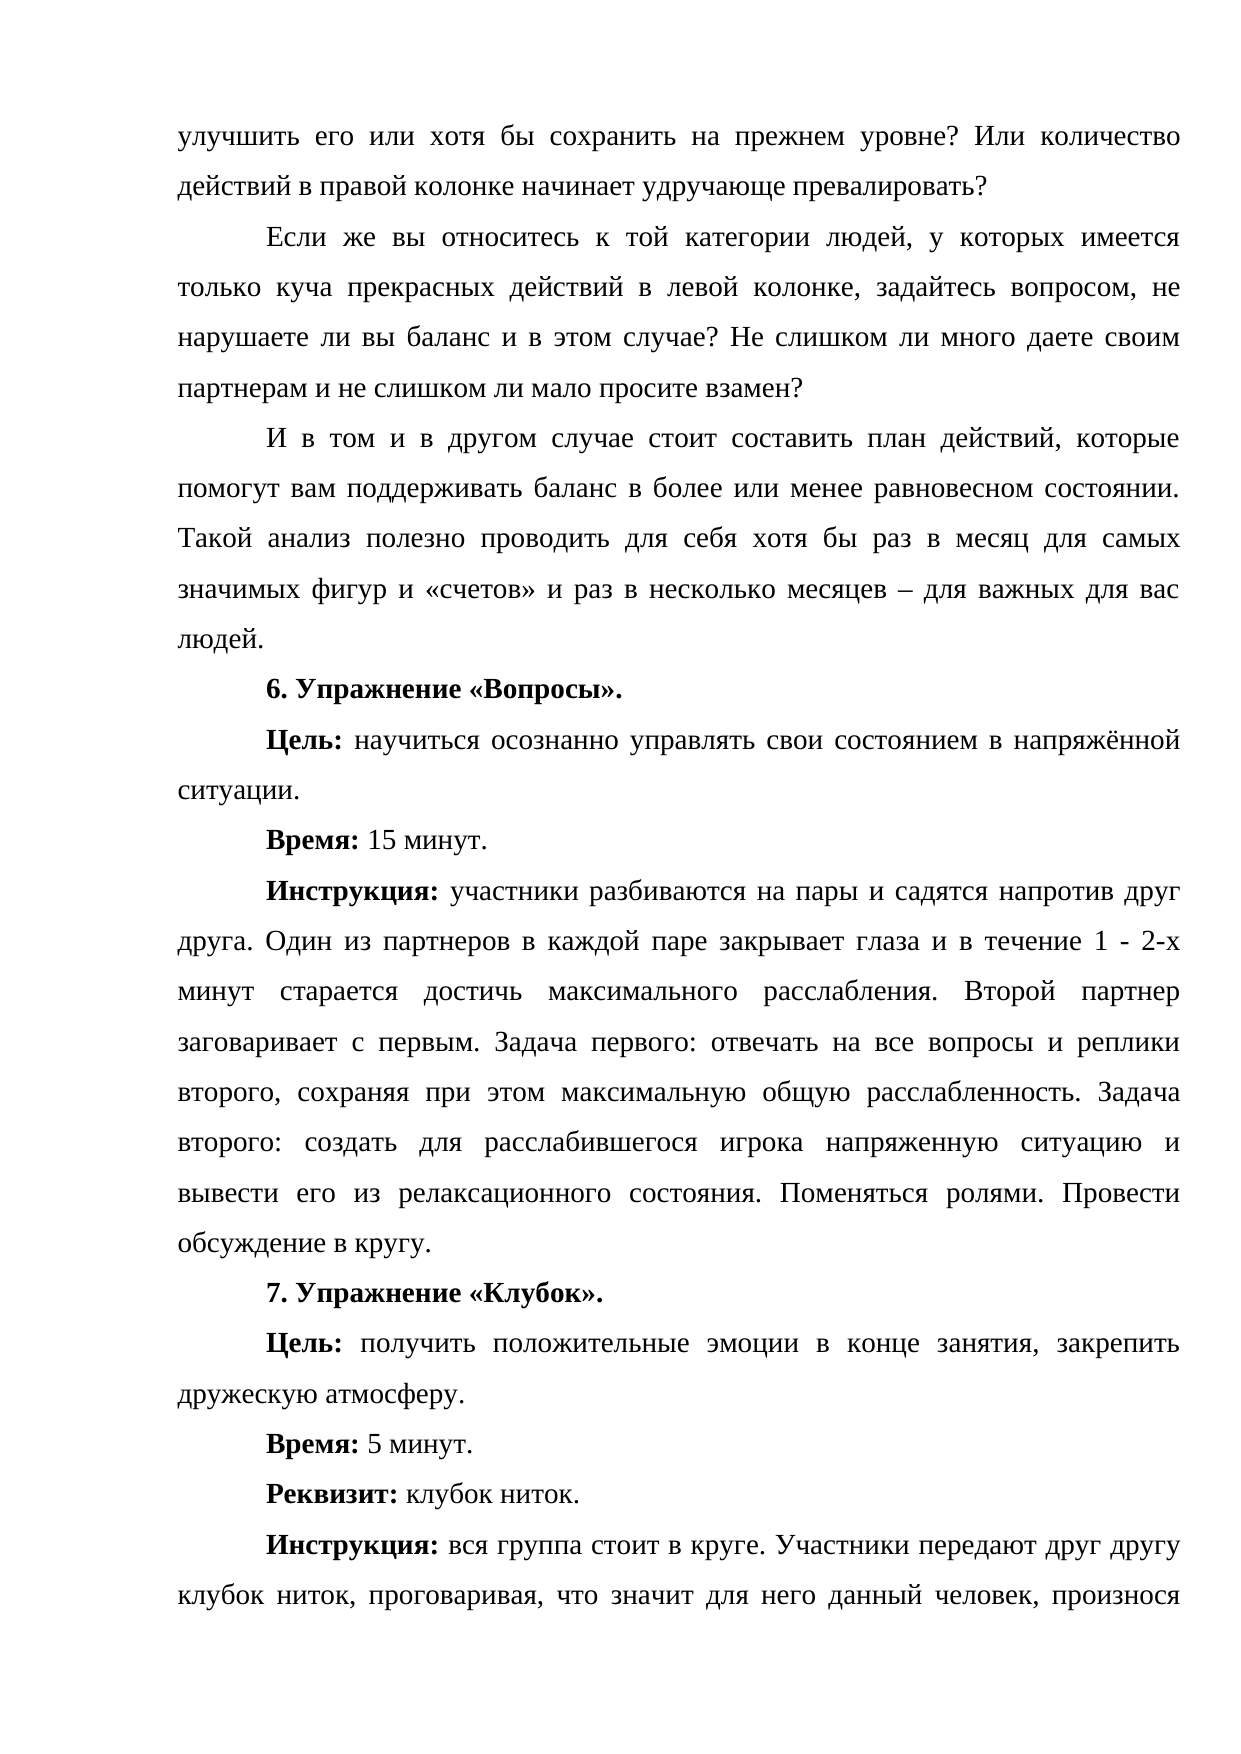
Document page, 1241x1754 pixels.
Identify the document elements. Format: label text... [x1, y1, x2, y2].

text Цель: научиться осознанно управлять свои состоянием в напряжённой ситуации. [177, 722, 1181, 806]
text Если же вы относитесь к той категории людей, у которых имеется только куча прекрасных действий в левой колонке, задайтесь вопросом, не нарушаете ли вы баланс и в этом случае? Не слишком ли много даете своим партнерам и не слишком ли мало просите взамен? [177, 219, 1181, 403]
text 7. Упражнение «Клубок». [177, 1275, 1181, 1309]
text Реквизит: клубок ниток. [177, 1477, 1181, 1510]
text И в том и в другом случае стоит составить план действий, которые помогут вам поддерживать баланс в более или менее равновесном состоянии. Такой анализ полезно проводить для себя хотя бы раз в месяц для самых значимых фигур и «счетов» и раз в несколько месяцев – для важных для вас людей. [177, 420, 1181, 655]
text Цель: получить положительные эмоции в конце занятия, закрепить дружескую атмосферу. [177, 1326, 1181, 1409]
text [177, 1527, 1181, 1611]
text 6. Упражнение «Вопросы». [177, 672, 1181, 705]
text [177, 118, 1181, 202]
text Время: 5 минут. [177, 1426, 1181, 1460]
text Время: 15 минут. [177, 822, 1181, 856]
text Инструкция: участники разбиваются на пары и садятся напротив друг друга. Один из партнеров в каждой паре закрывает глаза и в течение 1 - 2-х минут старается достичь максимального расслабления. Второй партнер заговаривает с первым. Задача первого: отвечать на все вопросы и реплики второго, сохраняя при этом максимальную общую расслабленность. Задача второго: создать для расслабившегося игрока напряженную ситуацию и вывести его из релаксационного состояния. Поменяться ролями. Провести обсуждение в кругу. [177, 873, 1181, 1258]
